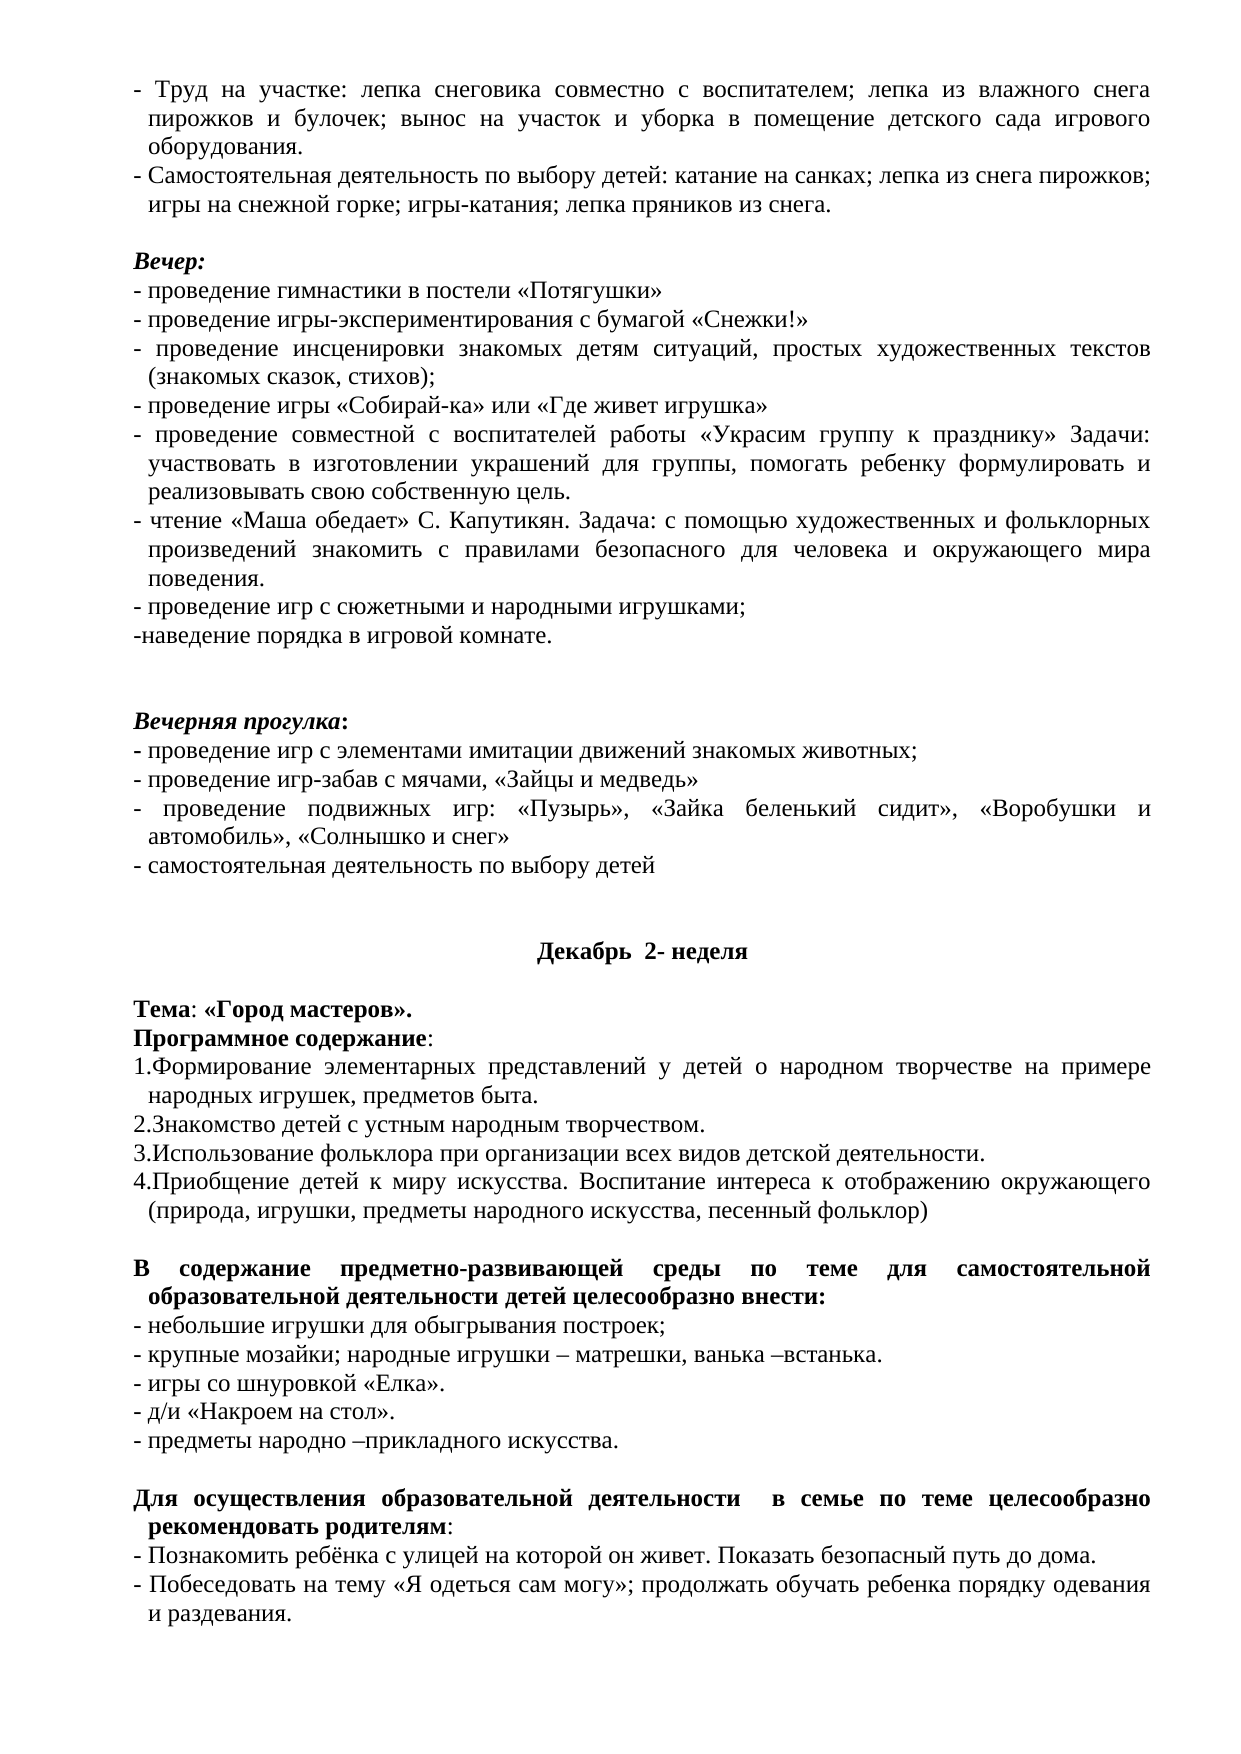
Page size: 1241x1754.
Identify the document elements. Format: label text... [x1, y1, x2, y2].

text В содержание предметно-развивающей среды по теме для самостоятельной образовательной деятельности детей целесообразно внести: [133, 1253, 1152, 1310]
text -наведение порядка в игровой комнате. [133, 620, 1152, 649]
text - проведение совместной с воспитателей работы «Украсим группу к празднику» Задачи: участвовать в изготовлении украшений для группы, помогать ребенку формулировать и реализовывать свою собственную цель. [133, 419, 1152, 505]
text - проведение инсценировки знакомых детям ситуаций, простых художественных текстов (знакомых сказок, стихов); [133, 333, 1152, 390]
text - игры со шнуровкой «Елка». [133, 1368, 1152, 1396]
text 3.Использование фольклора при организации всех видов детской деятельности. [133, 1138, 1152, 1166]
text - проведение игры-экспериментирования с бумагой «Снежки!» [133, 304, 1152, 333]
text - проведение гимнастики в постели «Потягушки» [133, 275, 1152, 304]
text - Побеседовать на тему «Я одеться сам могу»; продолжать обучать ребенка порядку одевания и раздевания. [133, 1569, 1152, 1626]
text - проведение подвижных игр: «Пузырь», «Зайка беленький сидит», «Воробушки и автомобиль», «Солнышко и снег» [133, 793, 1152, 850]
text - проведение игр с сюжетными и народными игрушками; [133, 591, 1152, 620]
text 1.Формирование элементарных представлений у детей о народном творчестве на примере народных игрушек, предметов быта. [133, 1051, 1152, 1109]
text - Труд на участке: лепка снеговика совместно с воспитателем; лепка из влажного снега пирожков и булочек; вынос на участок и уборка в помещение детского сада игрового оборудования. [133, 74, 1152, 160]
text Вечерняя прогулка: [133, 706, 1152, 735]
text - предметы народно –прикладного искусства. [133, 1425, 1152, 1454]
text - проведение игр-забав с мячами, «Зайцы и медведь» [133, 764, 1152, 793]
text - проведение игр с элементами имитации движений знакомых животных; [133, 735, 1152, 764]
text - самостоятельная деятельность по выбору детей [133, 850, 1152, 879]
text - Познакомить ребёнка с улицей на которой он живет. Показать безопасный путь до дома. [133, 1540, 1152, 1569]
text 4.Приобщение детей к миру искусства. Воспитание интереса к отображению окружающего (природа, игрушки, предметы народного искусства, песенный фольклор) [133, 1166, 1152, 1224]
text - чтение «Маша обедает» С. Капутикян. Задача: с помощью художественных и фольклорных произведений знакомить с правилами безопасного для человека и окружающего мира поведения. [133, 505, 1152, 591]
text Программное содержание: [133, 1023, 1152, 1051]
text 2.Знакомство детей с устным народным творчеством. [133, 1109, 1152, 1138]
text - проведение игры «Собирай-ка» или «Где живет игрушка» [133, 390, 1152, 419]
text - небольшие игрушки для обыгрывания построек; [133, 1310, 1152, 1339]
text Тема: «Город мастеров». [133, 994, 1152, 1023]
text Декабрь 2- неделя [133, 936, 1152, 965]
text Вечер: [133, 246, 1152, 275]
text - Самостоятельная деятельность по выбору детей: катание на санках; лепка из снега пирожков; игры на снежной горке; игры-катания; лепка пряников из снега. [133, 160, 1152, 218]
text - крупные мозайки; народные игрушки – матрешки, ванька –встанька. [133, 1339, 1152, 1368]
text - д/и «Накроем на стол». [133, 1396, 1152, 1425]
text Для осуществления образовательной деятельности в семье по теме целесообразно рекомендовать родителям: [133, 1483, 1152, 1540]
